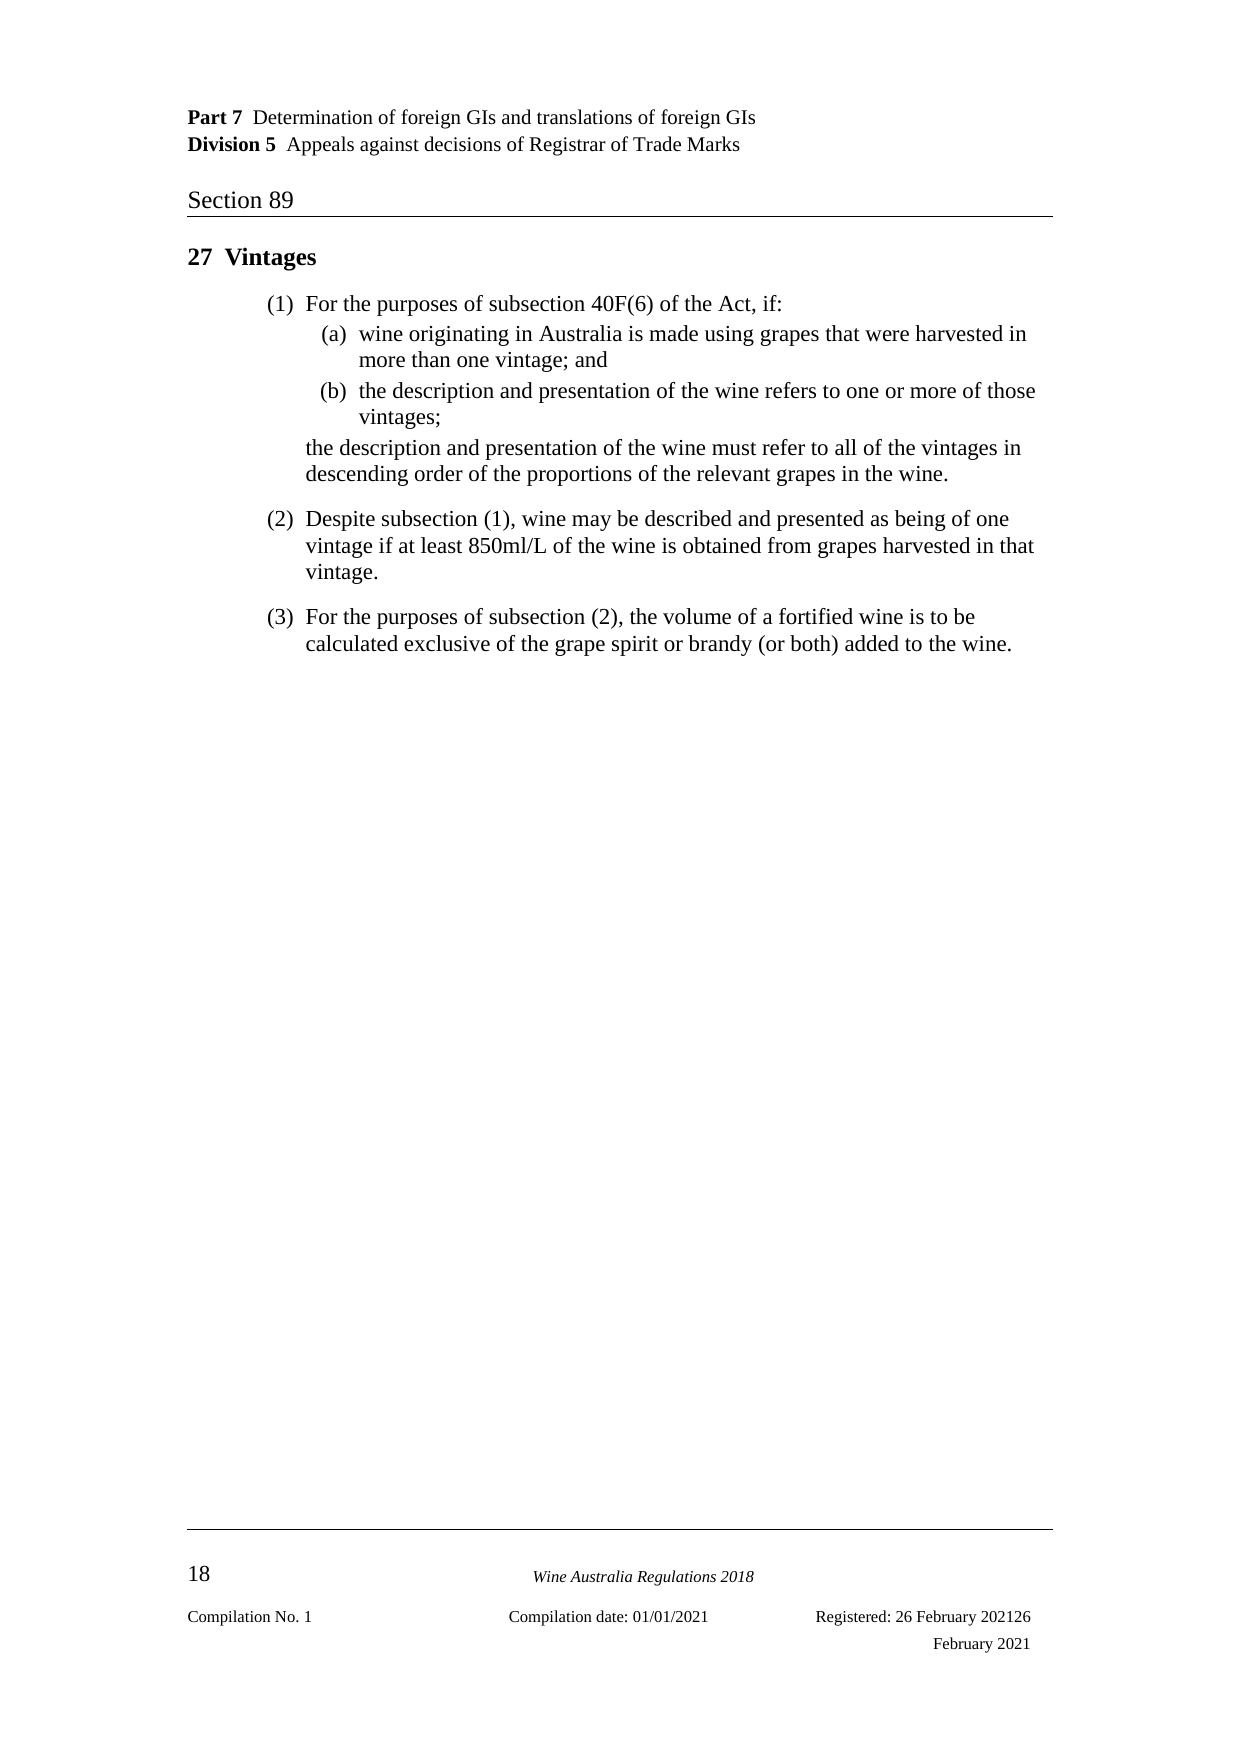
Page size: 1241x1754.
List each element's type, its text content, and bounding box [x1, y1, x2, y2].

text (3) For the purposes of subsection (2), the volume of a fortified wine is to be calculated exclusive of the grape spirit or brandy (or both) added to the wine. [187, 603, 1053, 656]
text (a) wine originating in Australia is made using grapes that were harvested in more than one vintage; and [187, 320, 1053, 373]
text 27 Vintages [187, 242, 1053, 271]
text the description and presentation of the wine must refer to all of the vintages in descending order of the proportions of the relevant grapes in the wine. [305, 434, 1053, 487]
text (1) For the purposes of subsection 40F(6) of the Act, if: [187, 290, 1053, 316]
text (b) the description and presentation of the wine refers to one or more of those vintages; [187, 377, 1053, 430]
text (2) Despite subsection (1), wine may be described and presented as being of one vintage if at least 850ml/L of the wine is obtained from grapes harvested in that vintage. [187, 505, 1053, 584]
